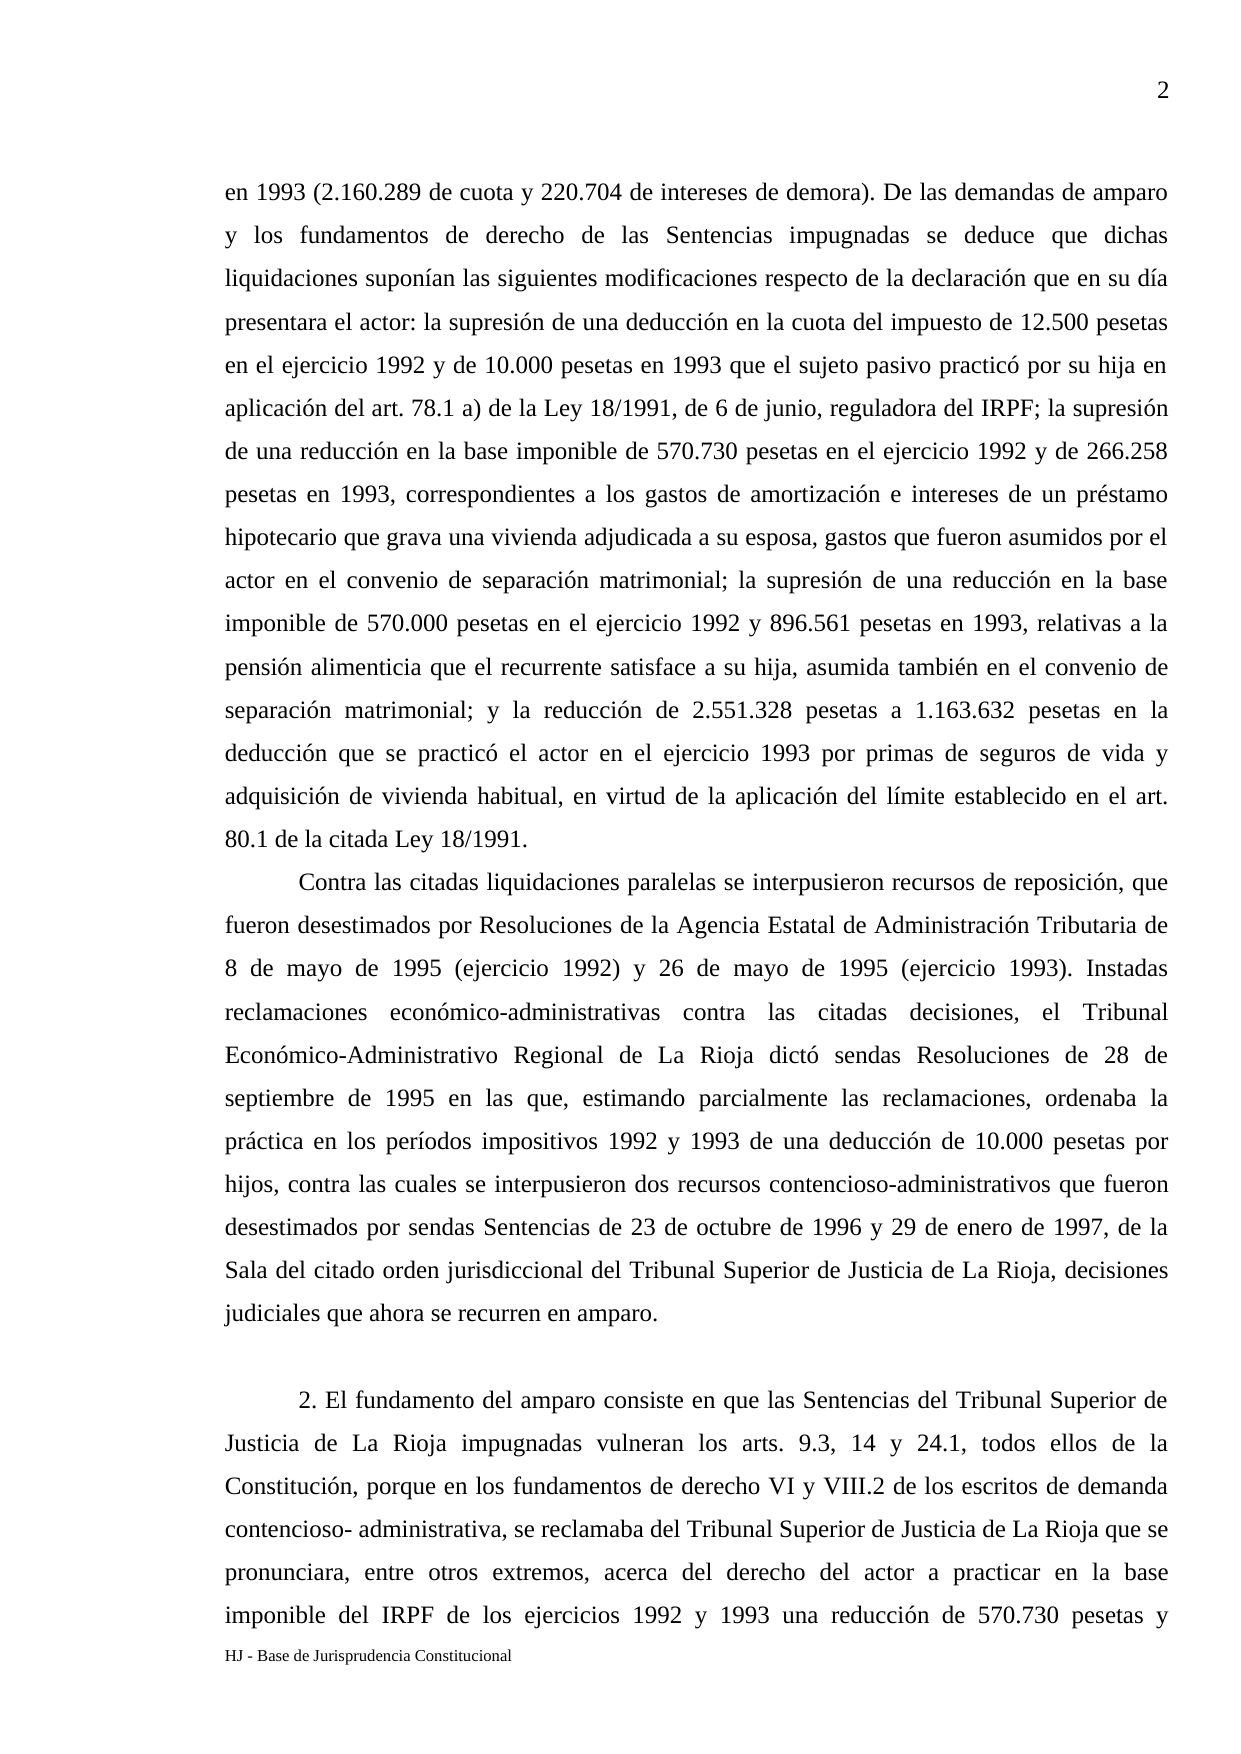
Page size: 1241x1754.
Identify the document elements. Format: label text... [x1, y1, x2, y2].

text Contra las citadas liquidaciones paralelas se interpusieron recursos de reposición, que fueron desestimados por Resoluciones de la Agencia Estatal de Administración Tributaria de 8 de mayo de 1995 (ejercicio 1992) y 26 de mayo de 1995 (ejercicio 1993). Instadas reclamaciones económico-administrativas contra las citadas decisiones, el Tribunal Económico-Administrativo Regional de La Rioja dictó sendas Resoluciones de 28 de septiembre de 1995 en las que, estimando parcialmente las reclamaciones, ordenaba la práctica en los períodos impositivos 1992 y 1993 de una deducción de 10.000 pesetas por hijos, contra las cuales se interpusieron dos recursos contencioso-administrativos que fueron desestimados por sendas Sentencias de 23 de octubre de 1996 y 29 de enero de 1997, de la Sala del citado orden jurisdiccional del Tribunal Superior de Justicia de La Rioja, decisiones judiciales que ahora se recurren en amparo. [224, 867, 1169, 1327]
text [224, 1385, 1169, 1629]
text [224, 177, 1169, 853]
